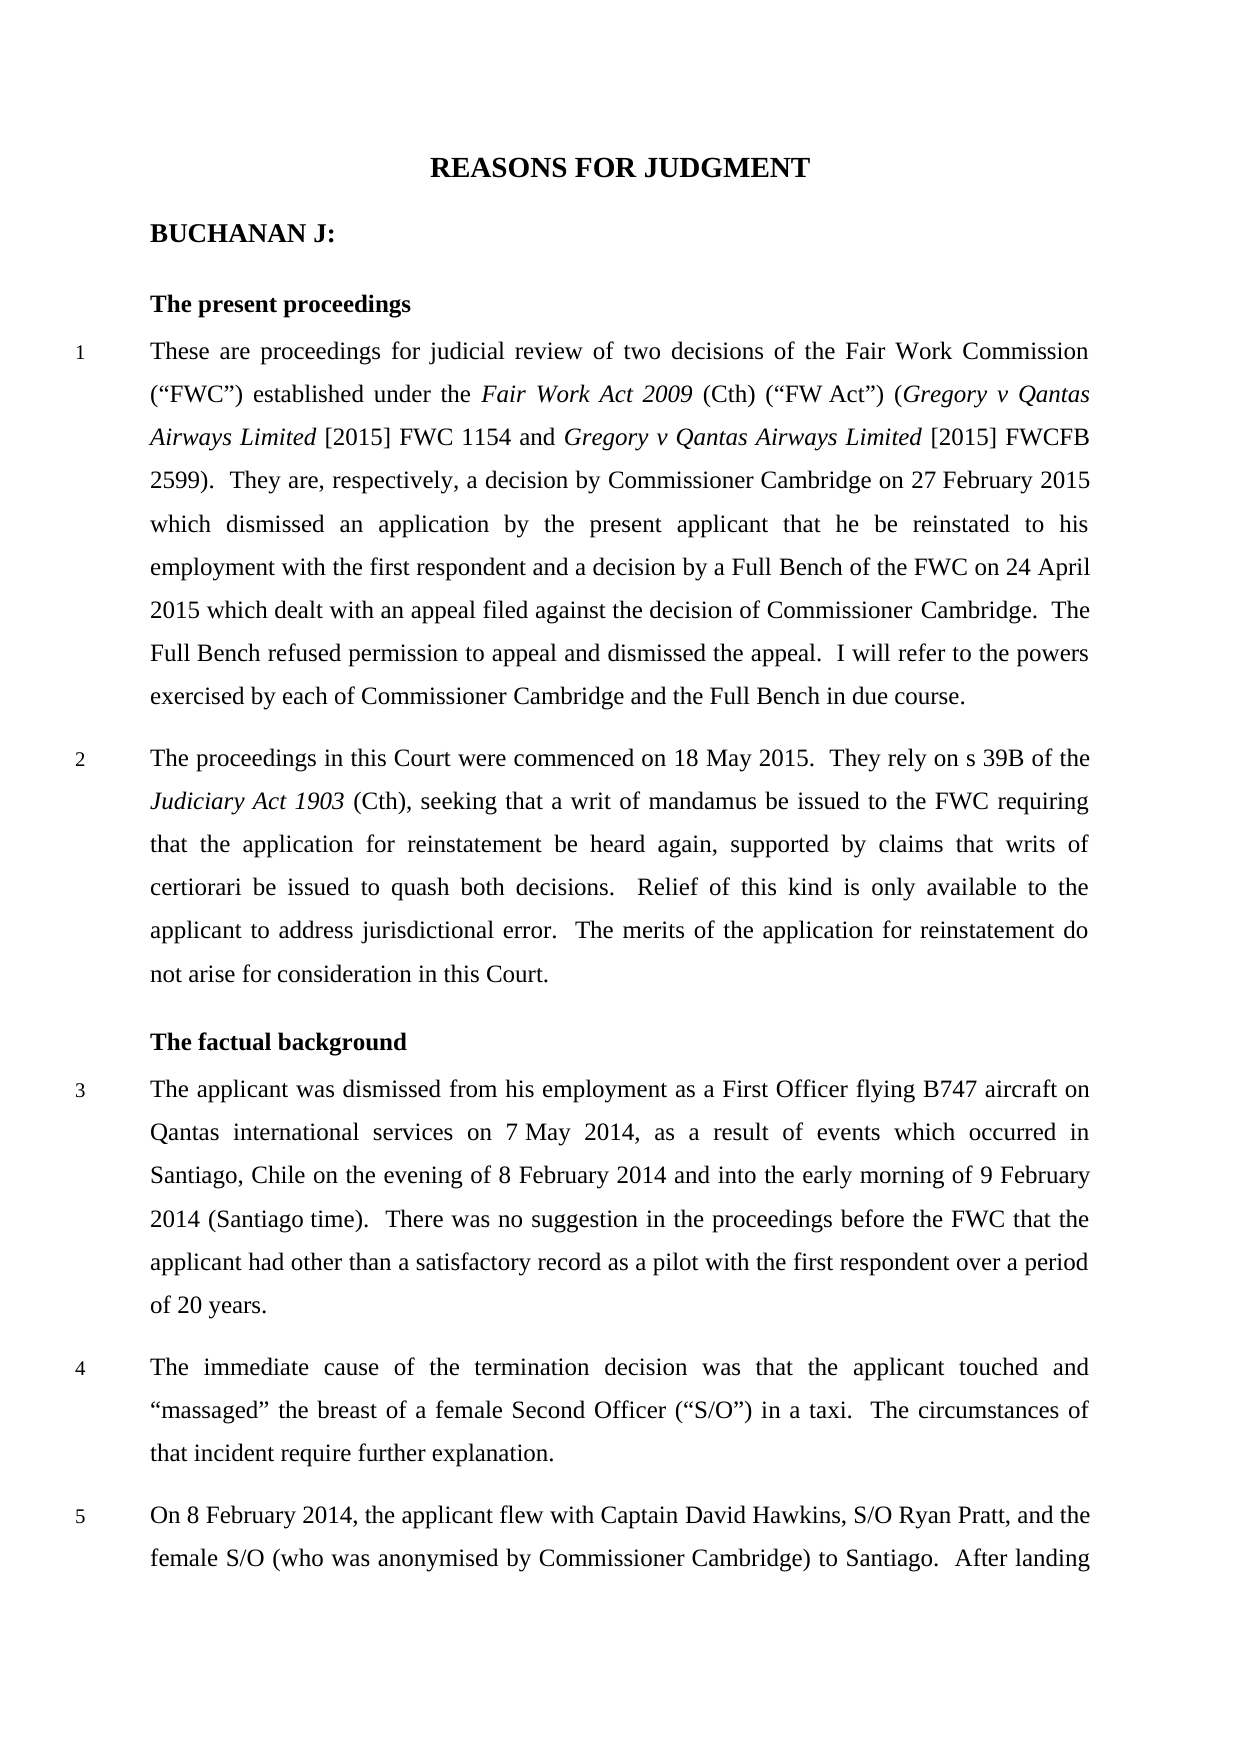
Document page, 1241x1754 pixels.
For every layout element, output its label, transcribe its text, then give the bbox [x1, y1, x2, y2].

subtitle REASONS FOR JUDGMENT [150, 150, 1090, 183]
text The applicant was dismissed from his employment as a First Officer flying B747 aircraft on Qantas international services on 7 May 2014, as a result of events which occurred in Santiago, Chile on the evening of 8 February 2014 and into the early morning of 9 February 2014 (Santiago time). There was no suggestion in the proceedings before the FWC that the applicant had other than a satisfactory record as a pilot with the first respondent over a period of 20 years. [75, 1074, 1090, 1319]
subtitle The present proceedings [150, 289, 1090, 317]
text The proceedings in this Court were commenced on 18 May 2015. They rely on s 39B of the Judiciary Act 1903 (Cth), seeking that a writ of mandamus be issued to the FWC requiring that the application for reinstatement be heard again, supported by claims that writs of certiorari be issued to quash both decisions. Relief of this kind is only available to the applicant to address jurisdictional error. The merits of the application for reinstatement do not arise for consideration in this Court. [75, 743, 1090, 987]
text These are proceedings for judicial review of two decisions of the Fair Work Commission (“FWC”) established under the Fair Work Act 2009 (Cth) (“FW Act”) (Gregory v Qantas Airways Limited [2015] FWC 1154 and Gregory v Qantas Airways Limited [2015] FWCFB 2599). They are, respectively, a decision by Commissioner Cambridge on 27 February 2015 which dismissed an application by the present applicant that he be reinstated to his employment with the first respondent and a decision by a Full Bench of the FWC on 24 April 2015 which dealt with an appeal filed against the decision of Commissioner Cambridge. The Full Bench refused permission to appeal and dismissed the appeal. I will refer to the powers exercised by each of Commissioner Cambridge and the Full Bench in due course. [75, 336, 1090, 710]
text The immediate cause of the termination decision was that the applicant touched and “massaged” the breast of a female Second Officer (“S/O”) in a taxi. The circumstances of that incident require further explanation. [75, 1352, 1090, 1467]
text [75, 1500, 1090, 1572]
subtitle BUCHANAN J: [150, 217, 1090, 248]
subtitle The factual background [150, 1027, 1090, 1056]
